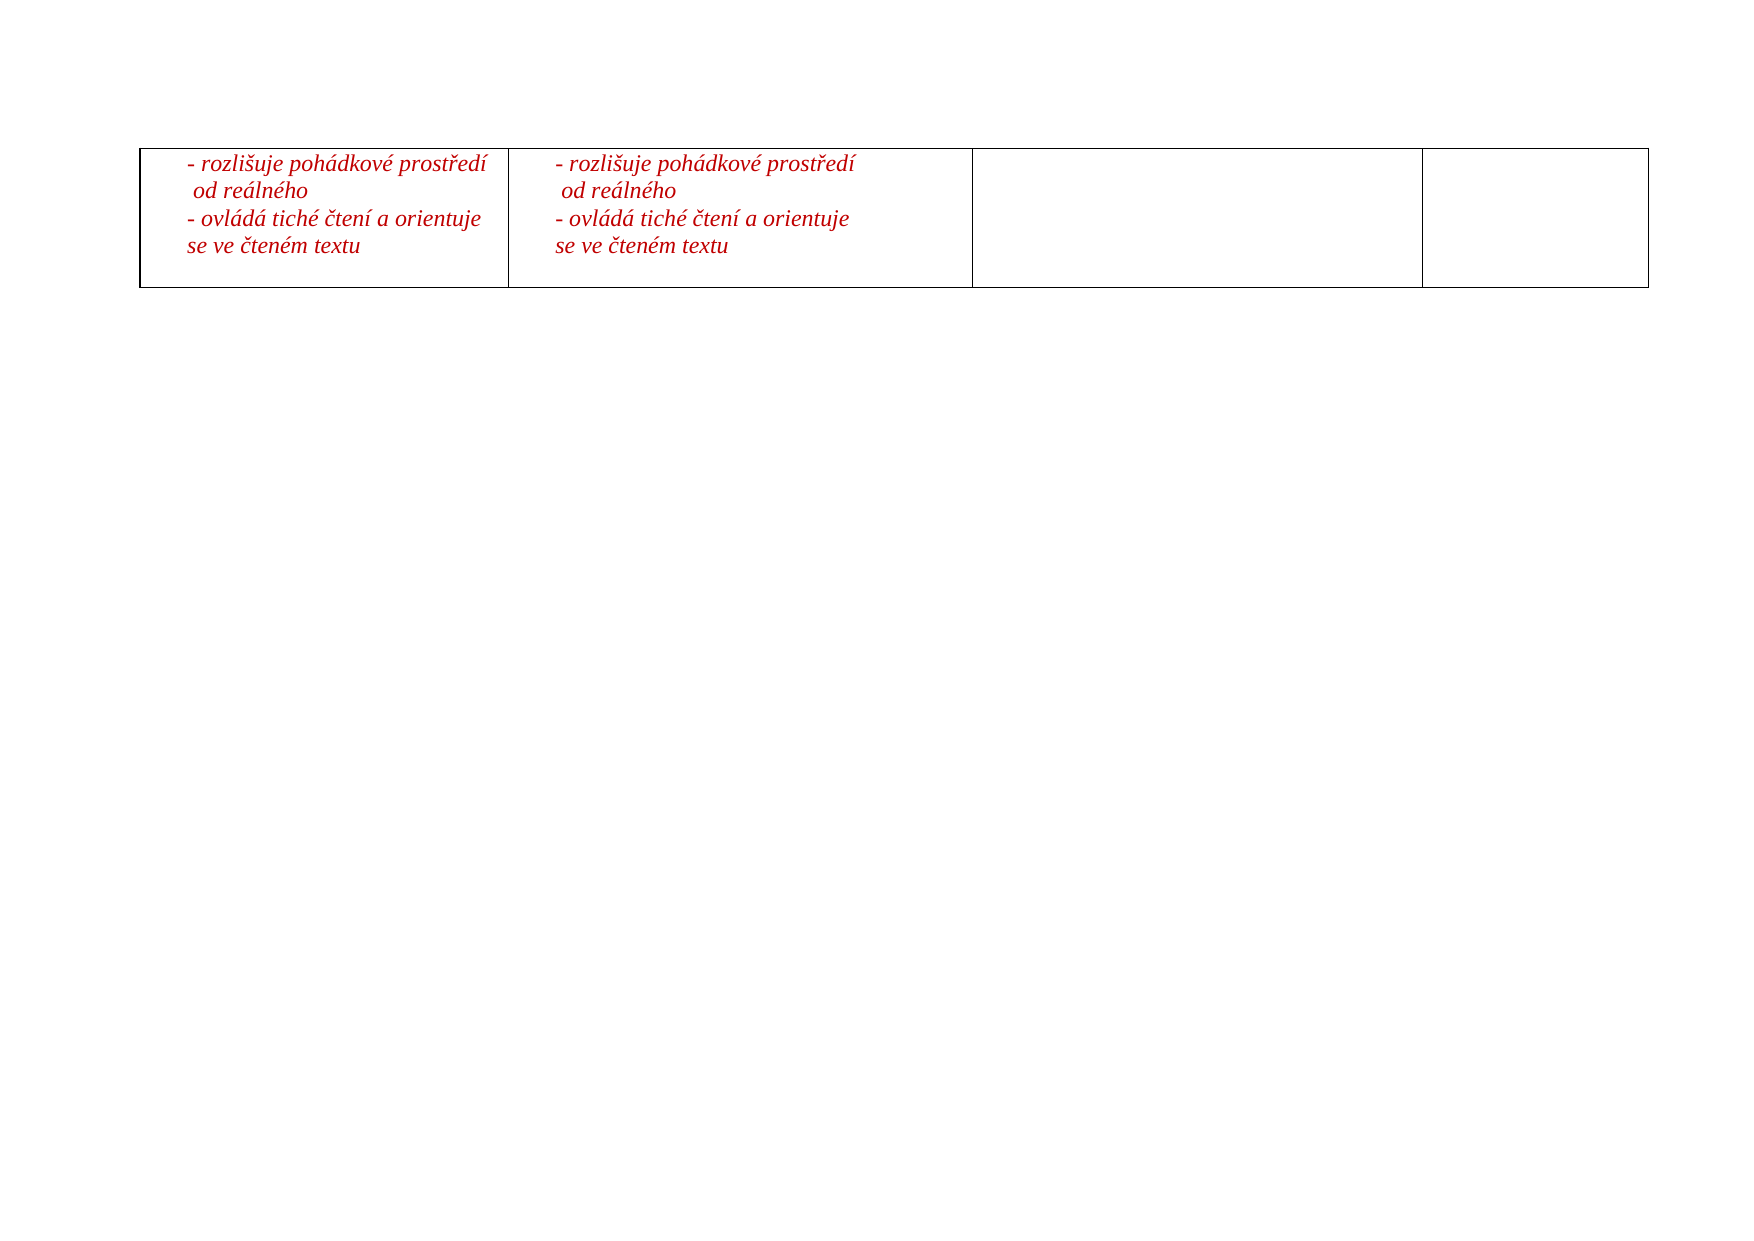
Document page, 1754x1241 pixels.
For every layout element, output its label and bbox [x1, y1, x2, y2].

table_cell [509, 149, 972, 287]
table_cell [1423, 149, 1648, 287]
table_cell [141, 149, 508, 287]
table_cell [973, 149, 1422, 287]
